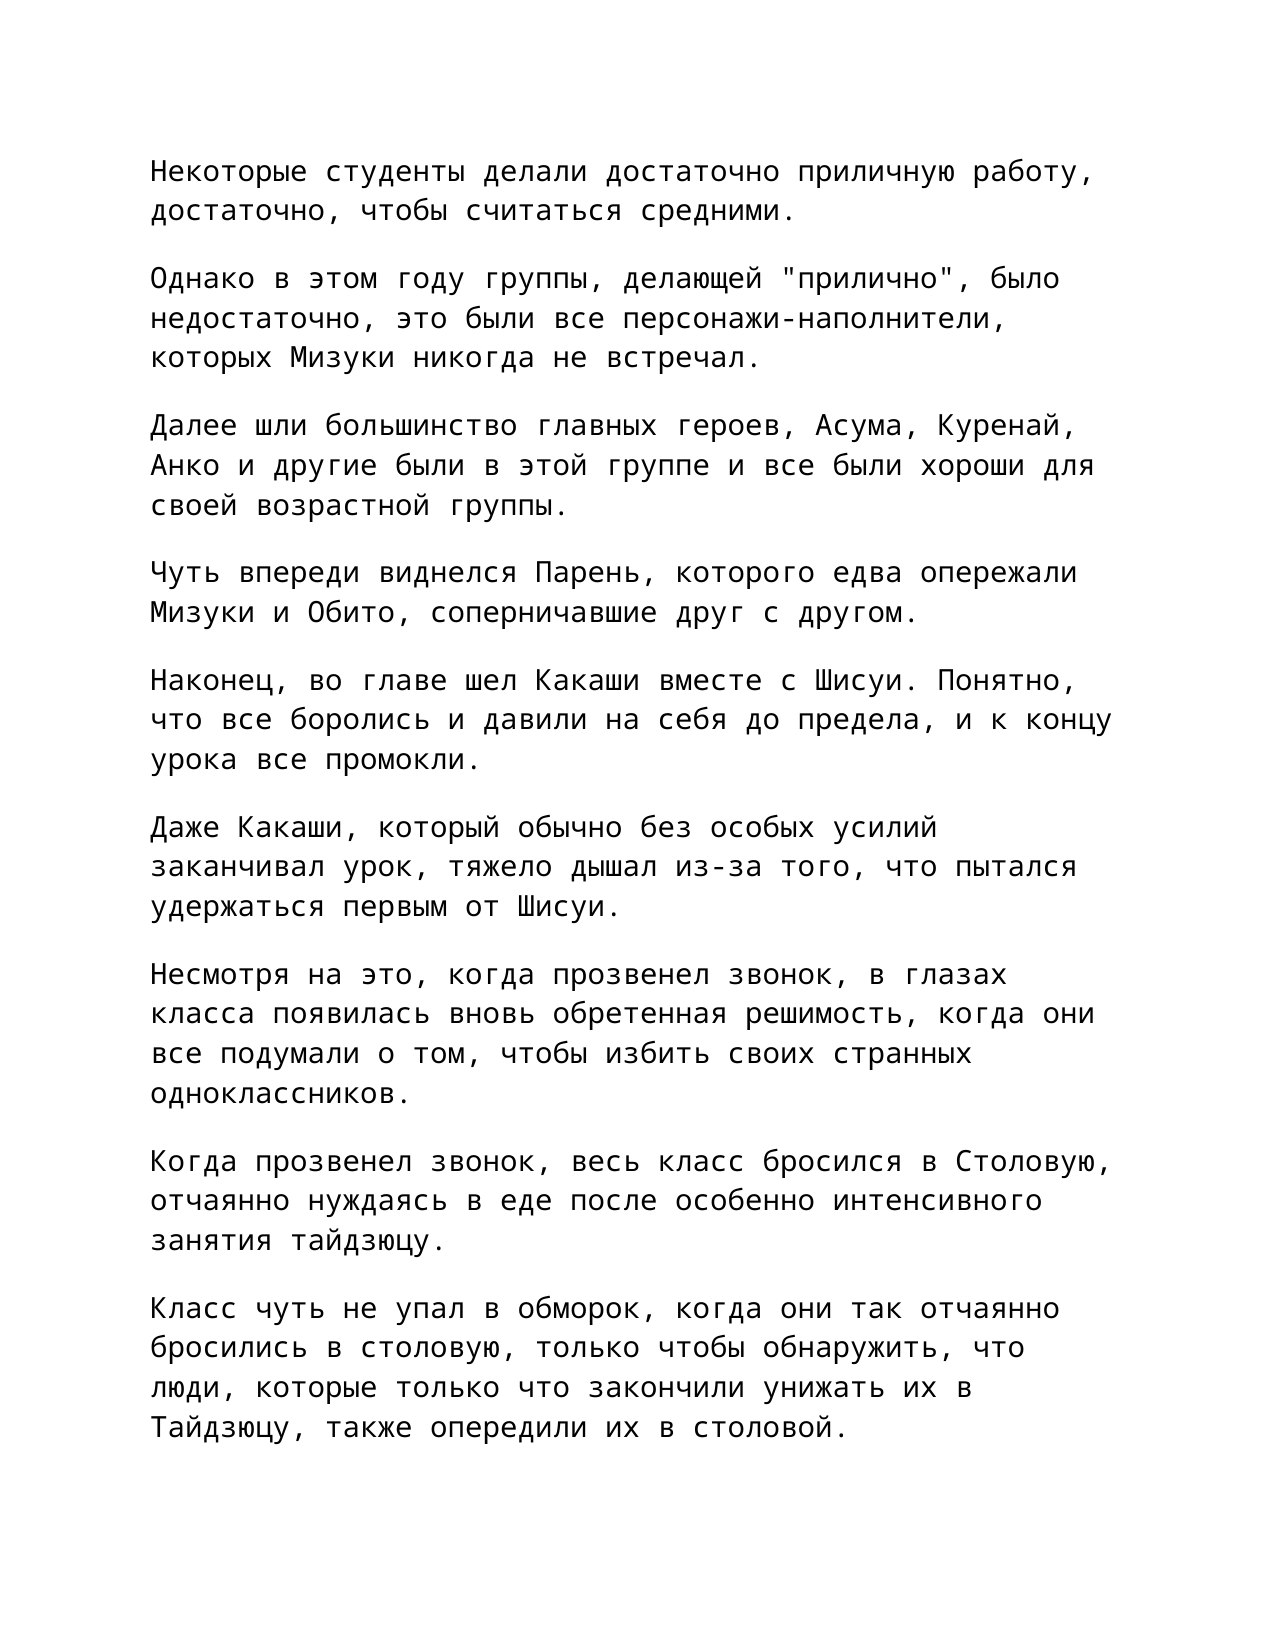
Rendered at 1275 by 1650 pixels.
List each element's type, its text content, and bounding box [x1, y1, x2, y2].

text Некоторые студенты делали достаточно приличную работу, достаточно, чтобы считаться средними. [150, 150, 1125, 229]
text Далее шли большинство главных героев, Асума, Куренай, Анко и другие были в этой группе и все были хороши для своей возрастной группы. [150, 404, 1125, 523]
text Несмотря на это, когда прозвенел звонок, в глазах класса появилась вновь обретенная решимость, когда они все подумали о том, чтобы избить своих странных одноклассников. [150, 953, 1125, 1112]
text Наконец, во главе шел Какаши вместе с Шисуи. Понятно, что все боролись и давили на себя до предела, и к концу урока все промокли. [150, 659, 1125, 778]
text Даже Какаши, который обычно без особых усилий заканчивал урок, тяжело дышал из-за того, что пытался удержаться первым от Шисуи. [150, 806, 1125, 925]
text Когда прозвенел звонок, весь класс бросился в Столовую, отчаянно нуждаясь в еде после особенно интенсивного занятия тайдзюцу. [150, 1140, 1125, 1259]
text Класс чуть не упал в обморок, когда они так отчаянно бросились в столовую, только чтобы обнаружить, что люди, которые только что закончили унижать их в Тайдзюцу, также опередили их в столовой. [150, 1287, 1125, 1446]
text Чуть впереди виднелся Парень, которого едва опережали Мизуки и Обито, соперничавшие друг с другом. [150, 552, 1125, 631]
text Однако в этом году группы, делающей "прилично", было недостаточно, это были все персонажи-наполнители, которых Мизуки никогда не встречал. [150, 257, 1125, 376]
